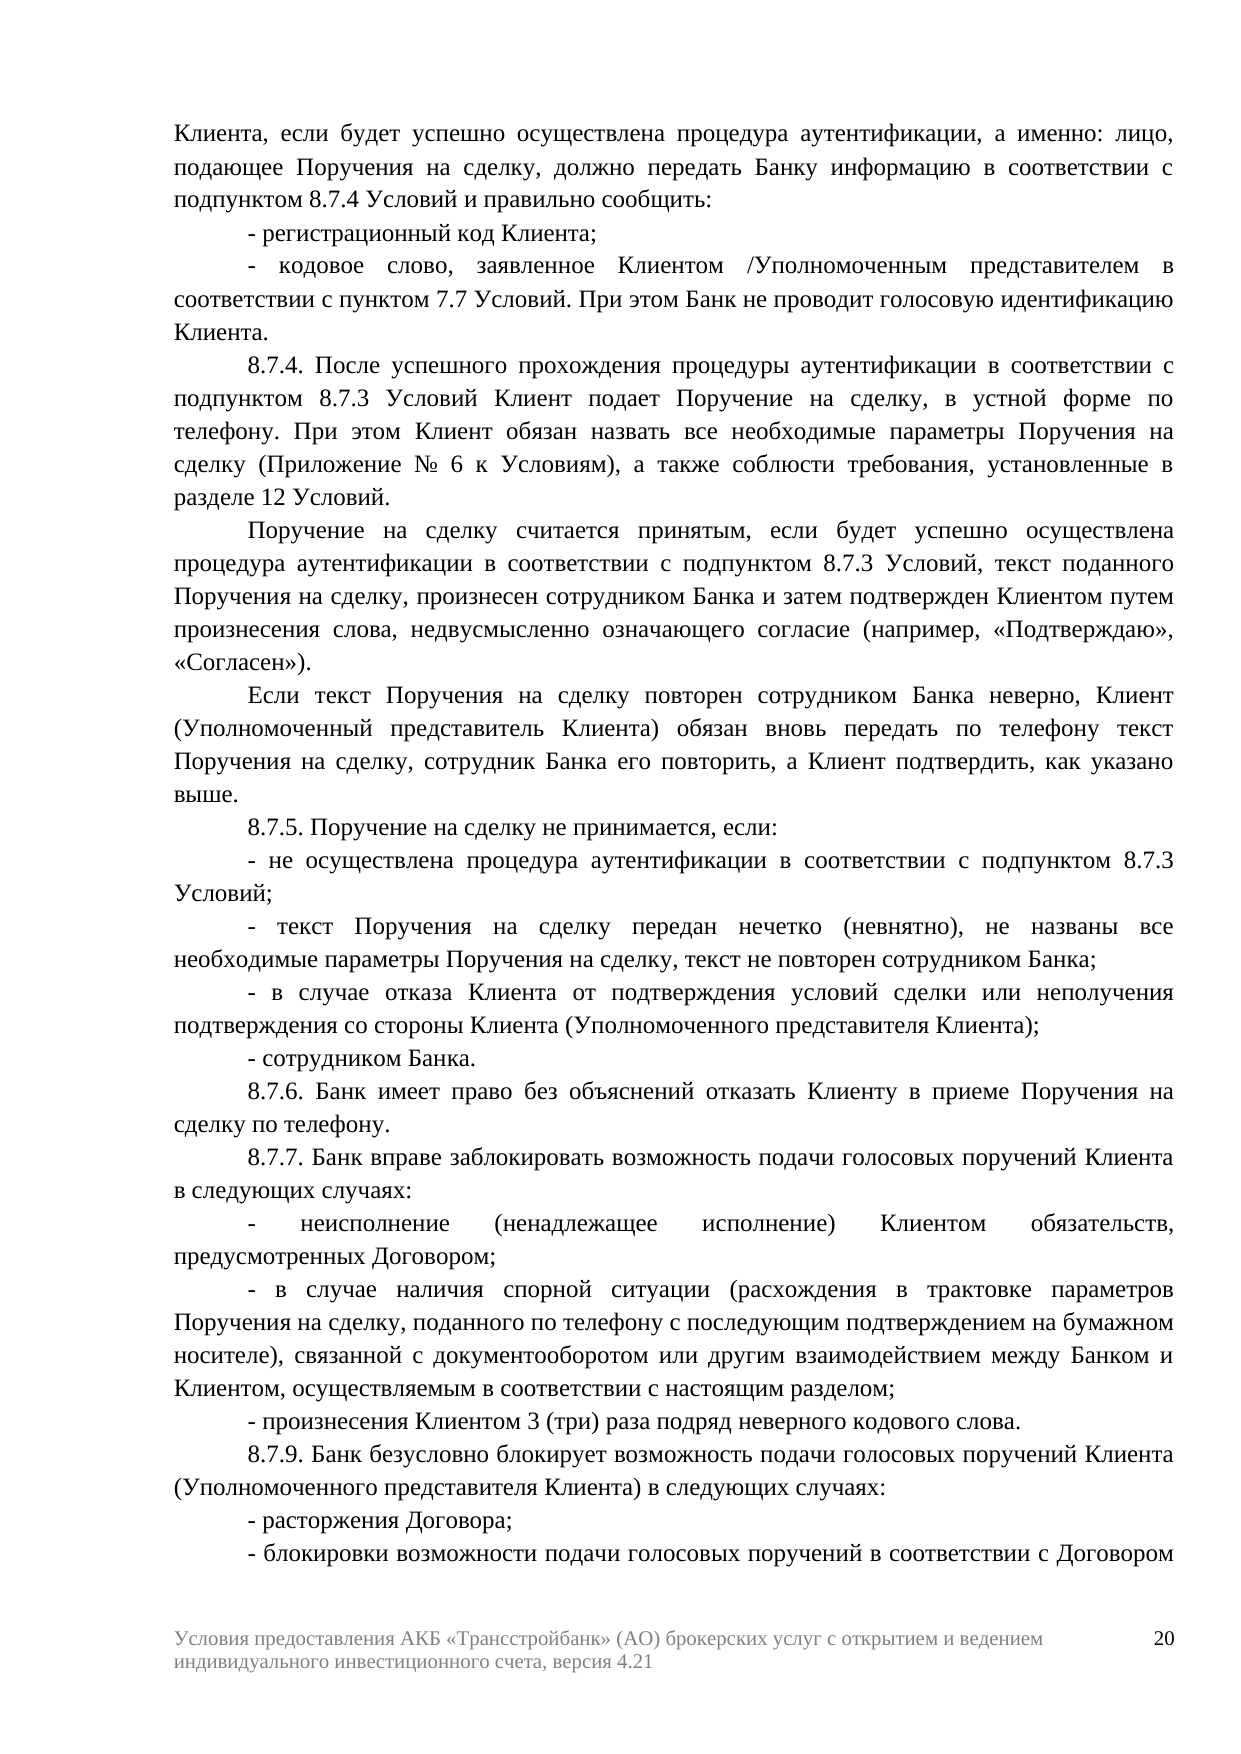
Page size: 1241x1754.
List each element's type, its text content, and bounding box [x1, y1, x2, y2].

text 8.7.4. После успешного прохождения процедуры аутентификации в соответствии с подпунктом 8.7.3 Условий Клиент подает Поручение на сделку, в устной форме по телефону. При этом Клиент обязан назвать все необходимые параметры Поручения на сделку (Приложение № 6 к Условиям), а также соблюсти требования, установленные в разделе 12 Условий. [173, 350, 1175, 511]
text - неисполнение (ненадлежащее исполнение) Клиентом обязательств, предусмотренных Договором; [173, 1208, 1175, 1270]
text - в случае отказа Клиента от подтверждения условий сделки или неполучения подтверждения со стороны Клиента (Уполномоченного представителя Клиента); [173, 977, 1175, 1039]
text - в случае наличия спорной ситуации (расхождения в трактовке параметров Поручения на сделку, поданного по телефону с последующим подтверждением на бумажном носителе), связанной с документооборотом или другим взаимодействием между Банком и Клиентом, осуществляемым в соответствии с настоящим разделом; [173, 1274, 1175, 1402]
text - регистрационный код Клиента; [173, 218, 1175, 246]
text 8.7.6. Банк имеет право без объяснений отказать Клиенту в приеме Поручения на сделку по телефону. [173, 1076, 1175, 1138]
text - произнесения Клиентом 3 (три) раза подряд неверного кодового слова. [173, 1406, 1175, 1435]
text 8.7.5. Поручение на сделку не принимается, если: [173, 812, 1175, 841]
text Если текст Поручения на сделку повторен сотрудником Банка неверно, Клиент (Уполномоченный представитель Клиента) обязан вновь передать по телефону текст Поручения на сделку, сотрудник Банка его повторить, а Клиент подтвердить, как указано выше. [173, 680, 1175, 808]
text - сотрудником Банка. [173, 1043, 1175, 1072]
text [173, 118, 1175, 213]
text - кодовое слово, заявленное Клиентом /Уполномоченным представителем в соответствии с пунктом 7.7 Условий. При этом Банк не проводит голосовую идентификацию Клиента. [173, 251, 1175, 345]
text Поручение на сделку считается принятым, если будет успешно осуществлена процедура аутентификации в соответствии с подпунктом 8.7.3 Условий, текст поданного Поручения на сделку, произнесен сотрудником Банка и затем подтвержден Клиентом путем произнесения слова, недвусмысленно означающего согласие (например, «Подтверждаю», «Согласен»). [173, 515, 1175, 676]
text - расторжения Договора; [173, 1505, 1175, 1534]
text - не осуществлена процедура аутентификации в соответствии с подпунктом 8.7.3 Условий; [173, 845, 1175, 907]
text 8.7.9. Банк безусловно блокирует возможность подачи голосовых поручений Клиента (Уполномоченного представителя Клиента) в следующих случаях: [173, 1439, 1175, 1501]
text - текст Поручения на сделку передан нечетко (невнятно), не названы все необходимые параметры Поручения на сделку, текст не повторен сотрудником Банка; [173, 911, 1175, 973]
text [173, 1538, 1175, 1567]
text 8.7.7. Банк вправе заблокировать возможность подачи голосовых поручений Клиента в следующих случаях: [173, 1142, 1175, 1204]
